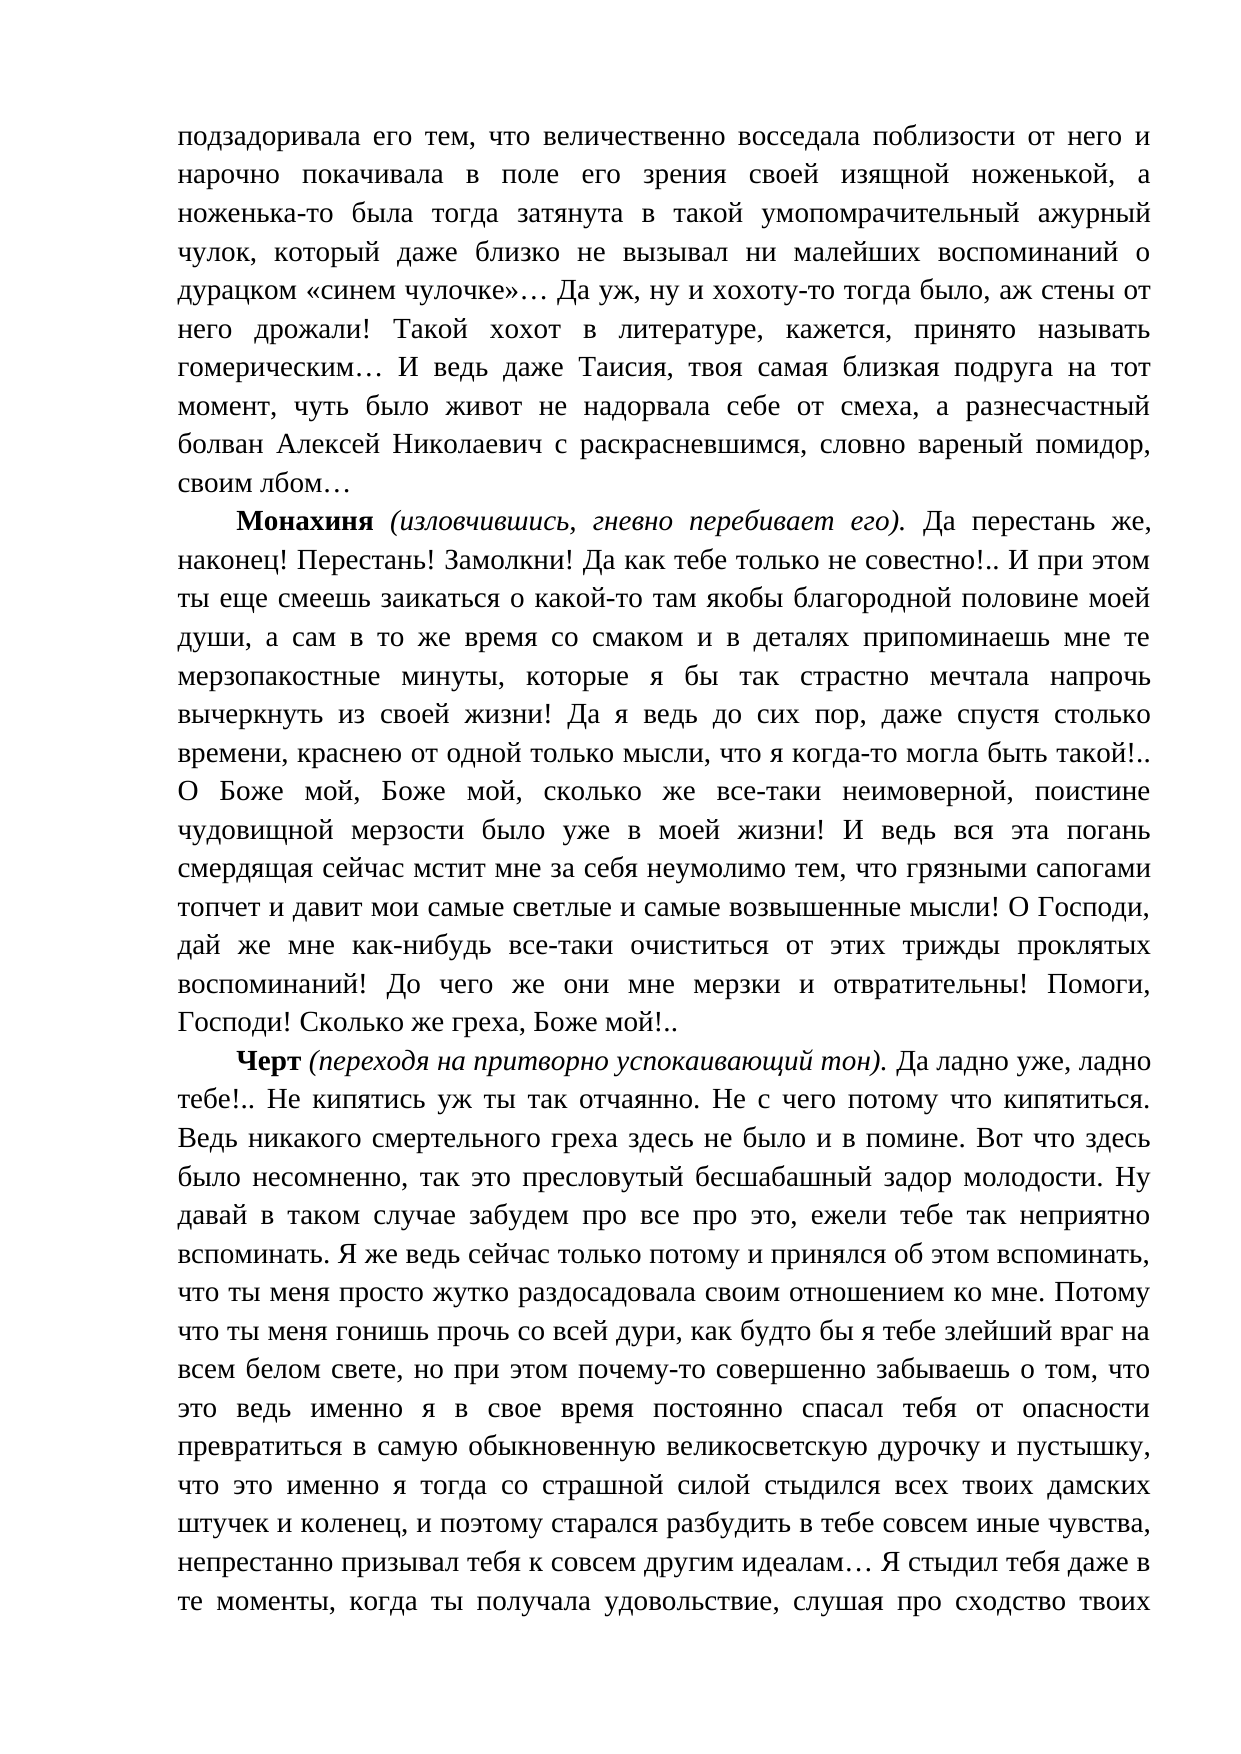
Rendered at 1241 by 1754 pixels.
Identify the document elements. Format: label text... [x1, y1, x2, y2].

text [177, 1043, 1152, 1616]
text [177, 118, 1152, 498]
text Монахиня (изловчившись, гневно перебивает его). Да перестань же, наконец! Перестань! Замолкни! Да как тебе только не совестно!.. И при этом ты еще смеешь заикаться о какой-то там якобы благородной половине моей души, а сам в то же время со смаком и в деталях припоминаешь мне те мерзопакостные минуты, которые я бы так страстно мечтала напрочь вычеркнуть из своей жизни! Да я ведь до сих пор, даже спустя столько времени, краснею от одной только мысли, что я когда-то могла быть такой!.. О Боже мой, Боже мой, сколько же все-таки неимоверной, поистине чудовищной мерзости было уже в моей жизни! И ведь вся эта погань смердящая сейчас мстит мне за себя неумолимо тем, что грязными сапогами топчет и давит мои самые светлые и самые возвышенные мысли! О Господи, дай же мне как-нибудь все-таки очиститься от этих трижды проклятых воспоминаний! До чего же они мне мерзки и отвратительны! Помоги, Господи! Сколько же греха, Боже мой!.. [177, 503, 1152, 1038]
